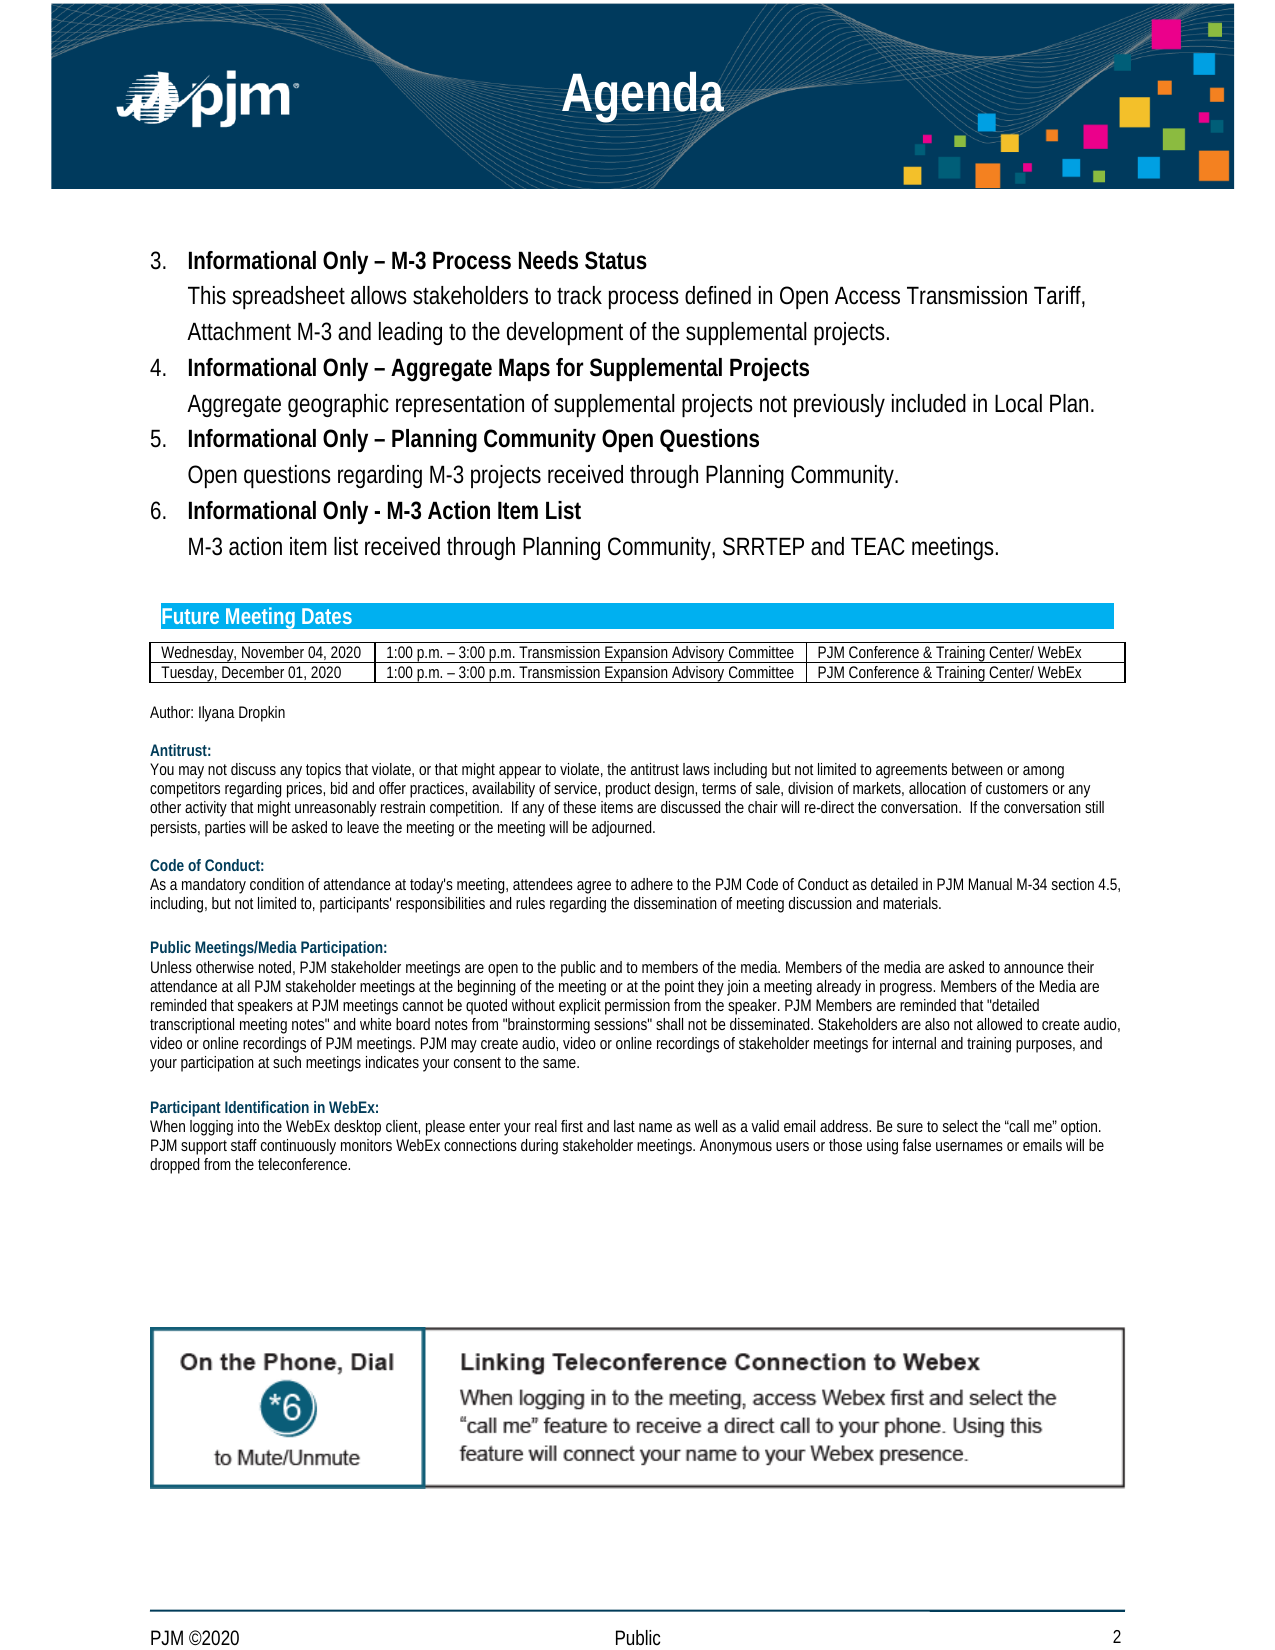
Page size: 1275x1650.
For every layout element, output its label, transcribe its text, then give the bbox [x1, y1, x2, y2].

list Open questions regarding M-3 projects received through Planning Community. [187, 460, 1125, 489]
table_cell PJM Conference & Training Center/ WebEx [807, 663, 1124, 682]
table_cell Tuesday, December 01, 2020 [151, 663, 374, 682]
table_header Future Meeting Dates [150, 603, 1125, 642]
table_cell 1:00 p.m. – 3:00 p.m. Transmission Expansion Advisory Committee [376, 643, 806, 662]
table_cell 1:00 p.m. – 3:00 p.m. Transmission Expansion Advisory Committee [376, 663, 806, 682]
list Informational Only – Aggregate Maps for Supplemental Projects [150, 353, 1125, 381]
text As a mandatory condition of attendance at today's meeting, attendees agree to adhere to the PJM Code of Conduct as detailed in PJM Manual M-34 section 4.5, including, but not limited to, participants' responsibilities and rules regarding the dissemination of meeting discussion and materials. [150, 875, 1125, 913]
subtitle Public Meetings/Media Participation: [150, 938, 1125, 957]
list This spreadsheet allows stakeholders to track process defined in Open Access Transmission Tariff, Attachment M-3 and leading to the development of the supplemental projects. [187, 281, 1125, 346]
list Informational Only – M-3 Process Needs Status [150, 246, 1125, 274]
text When logging into the WebEx desktop client, please enter your real first and last name as well as a valid email address. Be sure to select the “call me” option. [150, 1117, 1125, 1136]
text Unless otherwise noted, PJM stakeholder meetings are open to the public and to members of the media. Members of the media are asked to announce their attendance at all PJM stakeholder meetings at the beginning of the meeting or at the point they join a meeting already in progress. Members of the Media are reminded that speakers at PJM meetings cannot be quoted without explicit permission from the speaker. PJM Members are reminded that "detailed transcriptional meeting notes" and white board notes from "brainstorming sessions" shall not be disseminated. Stakeholders are also not allowed to create audio, video or online recordings of PJM meetings. PJM may create audio, video or online recordings of stakeholder meetings for internal and training purposes, and your participation at such meetings indicates your consent to the same. [150, 957, 1125, 1072]
text Author: Ilyana Dropkin [150, 702, 1125, 722]
list Informational Only - M-3 Action Item List [150, 496, 1125, 524]
table_cell Wednesday, November 04, 2020 [151, 643, 374, 662]
table_cell PJM Conference & Training Center/ WebEx [807, 643, 1124, 662]
list Aggregate geographic representation of supplemental projects not previously included in Local Plan. [187, 388, 1125, 417]
subtitle Participant Identification in WebEx: [150, 1097, 1125, 1117]
subtitle Antitrust: [150, 741, 1125, 760]
picture [150, 1327, 1125, 1489]
text PJM support staff continuously monitors WebEx connections during stakeholder meetings. Anonymous users or those using false usernames or emails will be dropped from the teleconference. [150, 1136, 1125, 1174]
list Informational Only – Planning Community Open Questions [150, 424, 1125, 453]
list M-3 action item list received through Planning Community, SRRTEP and TEAC meetings. [187, 531, 1125, 560]
text You may not discuss any topics that violate, or that might appear to violate, the antitrust laws including but not limited to agreements between or among competitors regarding prices, bid and offer practices, availability of service, product design, terms of sale, division of markets, allocation of customers or any other activity that might unreasonably restrain competition. If any of these items are discussed the chair will re-direct the conversation. If the conversation still persists, parties will be asked to leave the meeting or the meeting will be adjourned. [150, 760, 1125, 837]
title Code of Conduct: [150, 856, 1125, 875]
picture [51, 2, 1235, 189]
